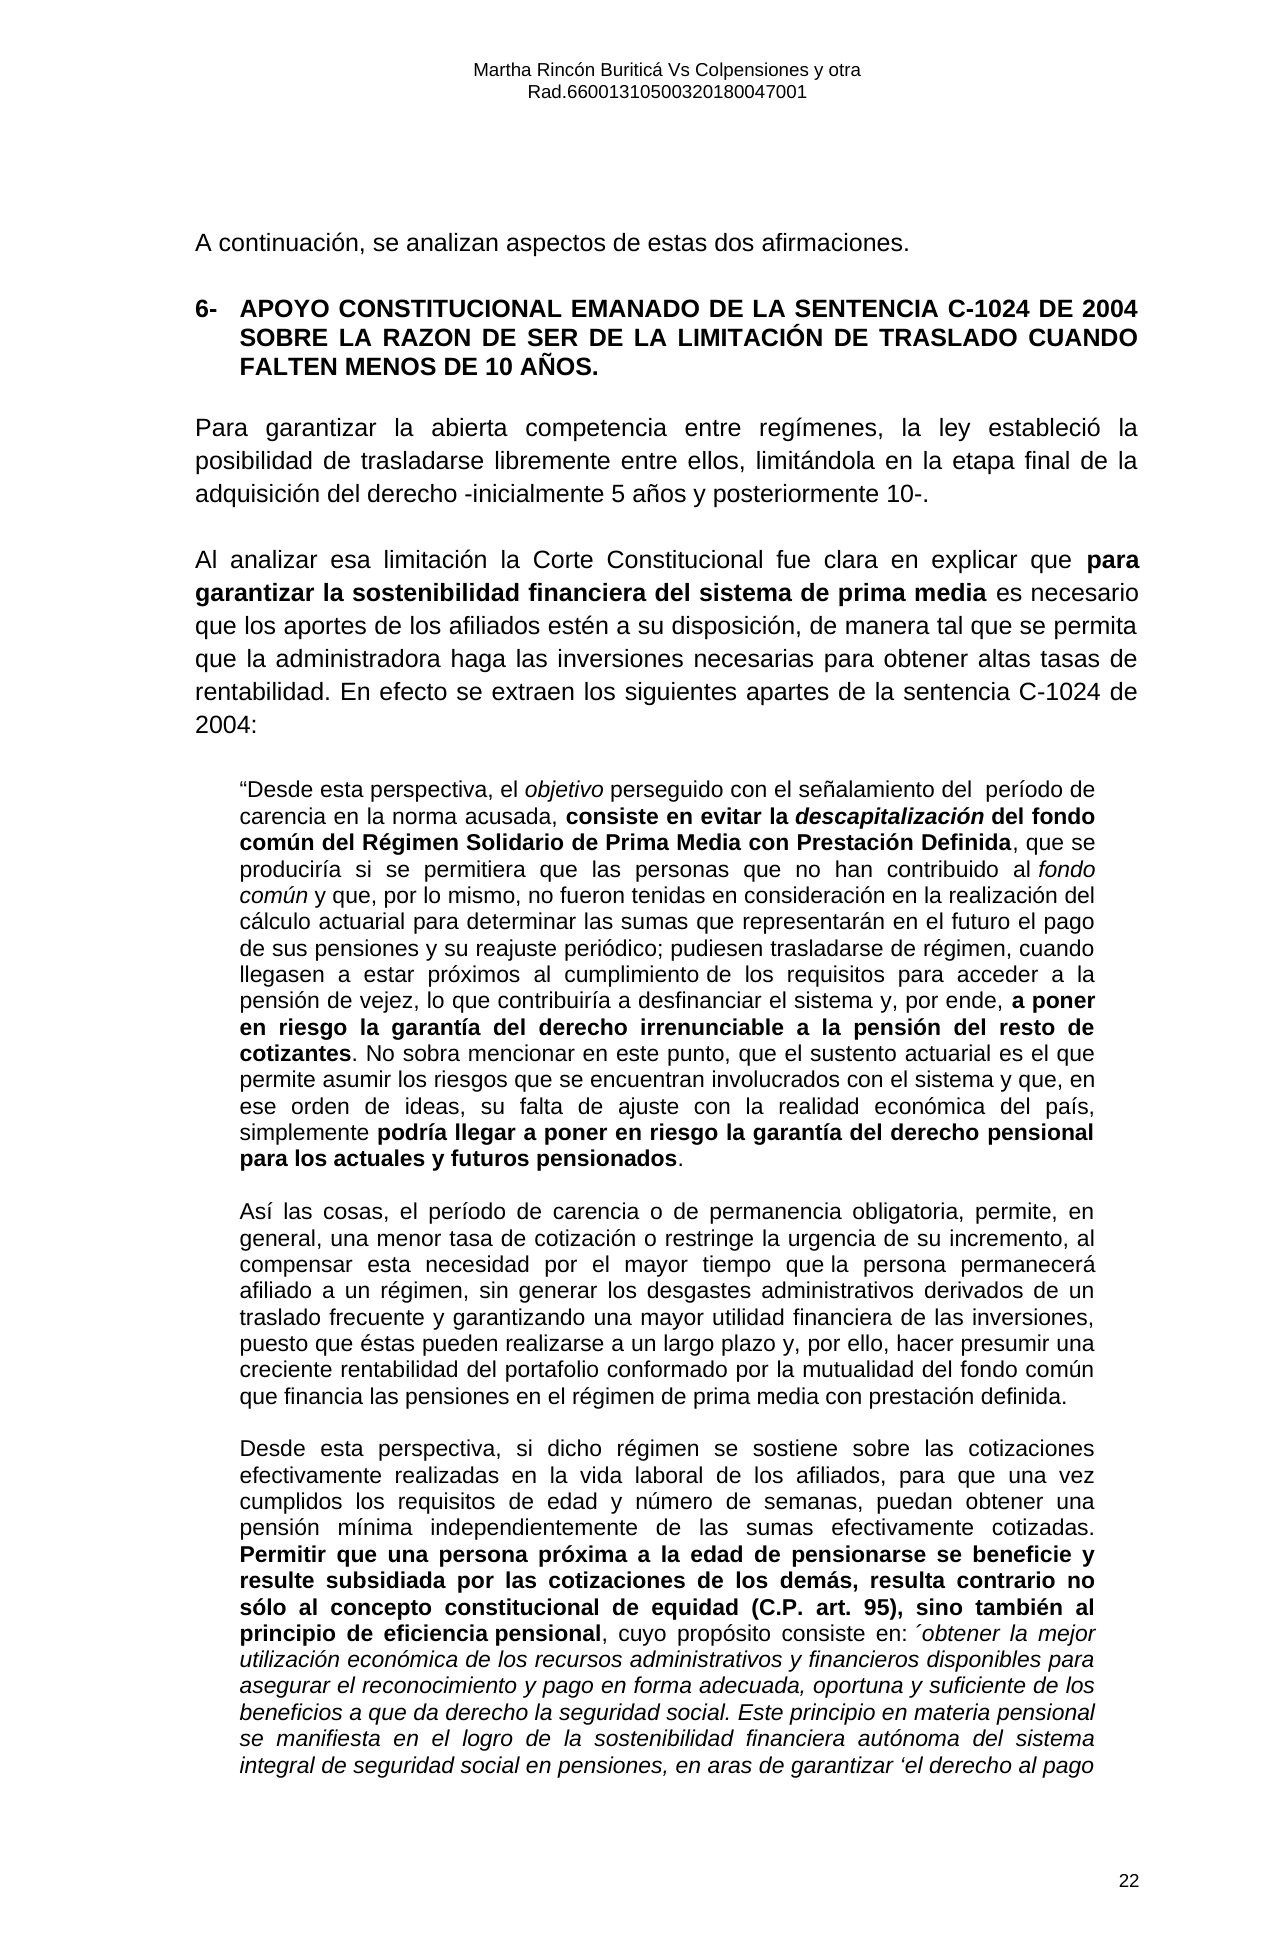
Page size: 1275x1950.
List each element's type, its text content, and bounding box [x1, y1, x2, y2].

text Así las cosas, el período de carencia o de permanencia obligatoria, permite, en general, una menor tasa de cotización o restringe la urgencia de su incremento, al compensar esta necesidad por el mayor tiempo que la persona permanecerá afiliado a un régimen, sin generar los desgastes administrativos derivados de un traslado frecuente y garantizando una mayor utilidad financiera de las inversiones, puesto que éstas pueden realizarse a un largo plazo y, por ello, hacer presumir una creciente rentabilidad del portafolio conformado por la mutualidad del fondo común que financia las pensiones en el régimen de prima media con prestación definida. [239, 1198, 1095, 1409]
list APOYO CONSTITUCIONAL EMANADO DE LA SENTENCIA C-1024 DE 2004 SOBRE LA RAZON DE SER DE LA LIMITACIÓN DE TRASLADO CUANDO FALTEN MENOS DE 10 AÑOS. [195, 294, 1139, 380]
text A continuación, se analizan aspectos de estas dos afirmaciones. [195, 228, 1139, 257]
text Al analizar esa limitación la Corte Constitucional fue clara en explicar que para garantizar la sostenibilidad financiera del sistema de prima media es necesario que los aportes de los afiliados estén a su disposición, de manera tal que se permita que la administradora haga las inversiones necesarias para obtener altas tasas de rentabilidad. En efecto se extraen los siguientes apartes de la sentencia C-1024 de 2004: [195, 545, 1139, 739]
text Para garantizar la abierta competencia entre regímenes, la ley estableció la posibilidad de trasladarse libremente entre ellos, limitándola en la etapa final de la adquisición del derecho -inicialmente 5 años y posteriormente 10-. [195, 413, 1139, 508]
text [239, 1435, 1095, 1778]
text “Desde esta perspectiva, el objetivo perseguido con el señalamiento del período de carencia en la norma acusada, consiste en evitar la descapitalización del fondo común del Régimen Solidario de Prima Media con Prestación Definida, que se produciría si se permitiera que las personas que no han contribuido al fondo común y que, por lo mismo, no fueron tenidas en consideración en la realización del cálculo actuarial para determinar las sumas que representarán en el futuro el pago de sus pensiones y su reajuste periódico; pudiesen trasladarse de régimen, cuando llegasen a estar próximos al cumplimiento de los requisitos para acceder a la pensión de vejez, lo que contribuiría a desfinanciar el sistema y, por ende, a poner en riesgo la garantía del derecho irrenunciable a la pensión del resto de cotizantes. No sobra mencionar en este punto, que el sustento actuarial es el que permite asumir los riesgos que se encuentran involucrados con el sistema y que, en ese orden de ideas, su falta de ajuste con la realidad económica del país, simplemente podría llegar a poner en riesgo la garantía del derecho pensional para los actuales y futuros pensionados. [239, 776, 1095, 1172]
